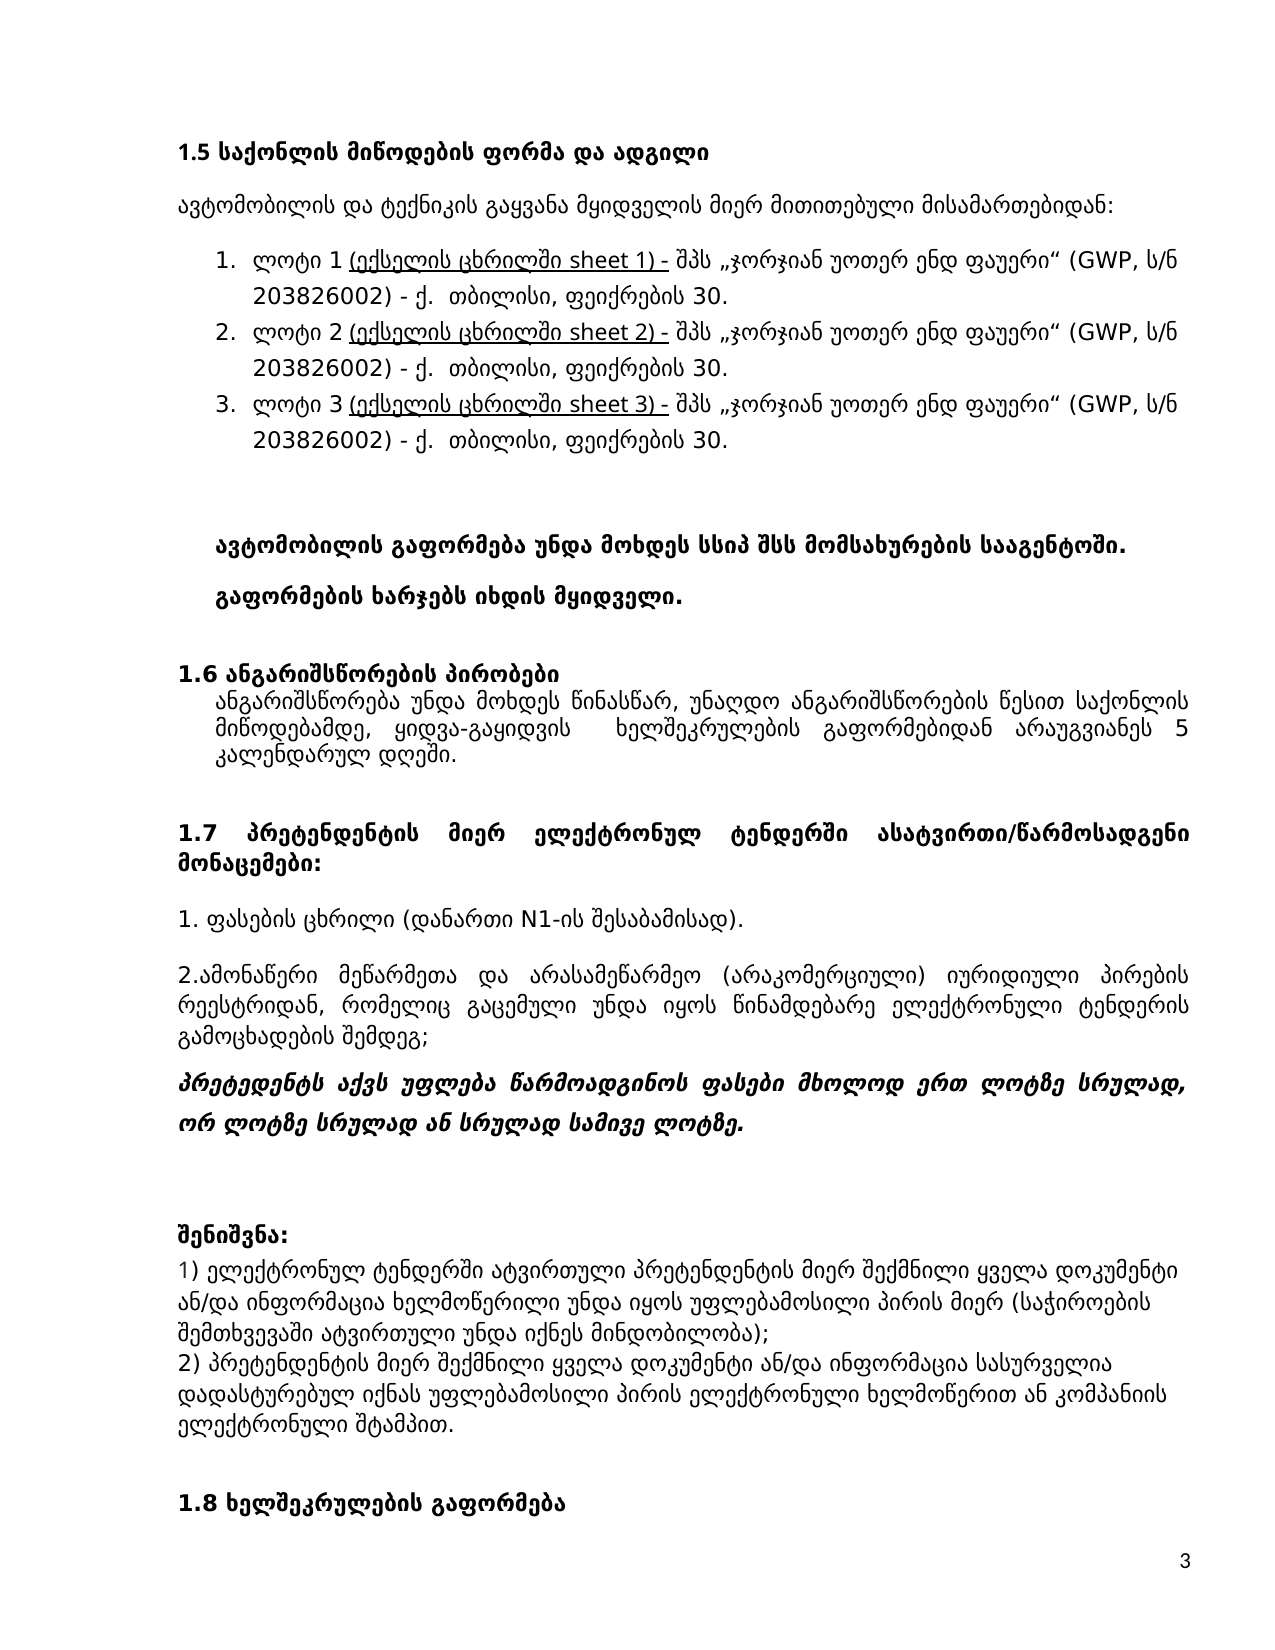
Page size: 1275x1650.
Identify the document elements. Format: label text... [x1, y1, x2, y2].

list ლოტი 3 (ექსელის ცხრილში sheet 3) - შპს „ჯორჯიან უოთერ ენდ ფაუერი“ (GWP, ს/ნ 203826002) - ქ. თბილისი, ფეიქრების 30. [215, 388, 1191, 455]
text შენიშვნა: 1) ელექტრონულ ტენდერში ატვირთული პრეტენდენტის მიერ შექმნილი ყველა დოკუმენტი ან/და ინფორმაცია ხელმოწერილი უნდა იყოს უფლებამოსილი პირის მიერ (საჭიროების შემთხვევაში ატვირთული უნდა იქნეს მინდობილობა); 2) პრეტენდენტის მიერ შექმნილი ყველა დოკუმენტი ან/და ინფორმაცია სასურველია დადასტურებულ იქნას უფლებამოსილი პირის ელექტრონული ხელმოწერით ან კომპანიის ელექტრონული შტამპით. [177, 1223, 1191, 1438]
list ლოტი 2 (ექსელის ცხრილში sheet 2) - შპს „ჯორჯიან უოთერ ენდ ფაუერი“ (GWP, ს/ნ 203826002) - ქ. თბილისი, ფეიქრების 30. [215, 316, 1191, 383]
text გაფორმების ხარჯებს იხდის მყიდველი. [215, 583, 1191, 610]
text 1.5 საქონლის მიწოდების ფორმა და ადგილი [177, 136, 1191, 167]
text 1.6 ანგარიშსწორების პირობები [177, 662, 1191, 688]
text პრეტედენტს აქვს უფლება წარმოადგინოს ფასები მხოლოდ ერთ ლოტზე სრულად, ორ ლოტზე სრულად ან სრულად სამივე ლოტზე. [177, 1070, 1191, 1137]
text 1. ფასების ცხრილი (დანართი N1-ის შესაბამისად). [177, 906, 1191, 933]
text 1.8 ხელშეკრულების გაფორმება [177, 1490, 1191, 1516]
text 1.7 პრეტენდენტის მიერ ელექტრონულ ტენდერში ასატვირთი/წარმოსადგენი მონაცემები: [177, 820, 1191, 877]
list ლოტი 1 (ექსელის ცხრილში sheet 1) - შპს „ჯორჯიან უოთერ ენდ ფაუერი“ (GWP, ს/ნ 203826002) - ქ. თბილისი, ფეიქრების 30. [215, 244, 1191, 311]
text ავტომობილის გაფორმება უნდა მოხდეს სსიპ შსს მომსახურების სააგენტოში. [215, 532, 1191, 559]
text 2.ამონაწერი მეწარმეთა და არასამეწარმეო (არაკომერციული) იურიდიული პირების რეესტრიდან, რომელიც გაცემული უნდა იყოს წინამდებარე ელექტრონული ტენდერის გამოცხადების შემდეგ; [177, 962, 1191, 1050]
text ავტომობილის და ტექნიკის გაყვანა მყიდველის მიერ მითითებული მისამართებიდან: [177, 193, 1191, 219]
list ანგარიშსწორება უნდა მოხდეს წინასწარ, უნაღდო ანგარიშსწორების წესით საქონლის მიწოდებამდე, ყიდვა-გაყიდვის ხელშეკრულების გაფორმებიდან არაუგვიანეს 5 კალენდარულ დღეში. [215, 688, 1191, 768]
